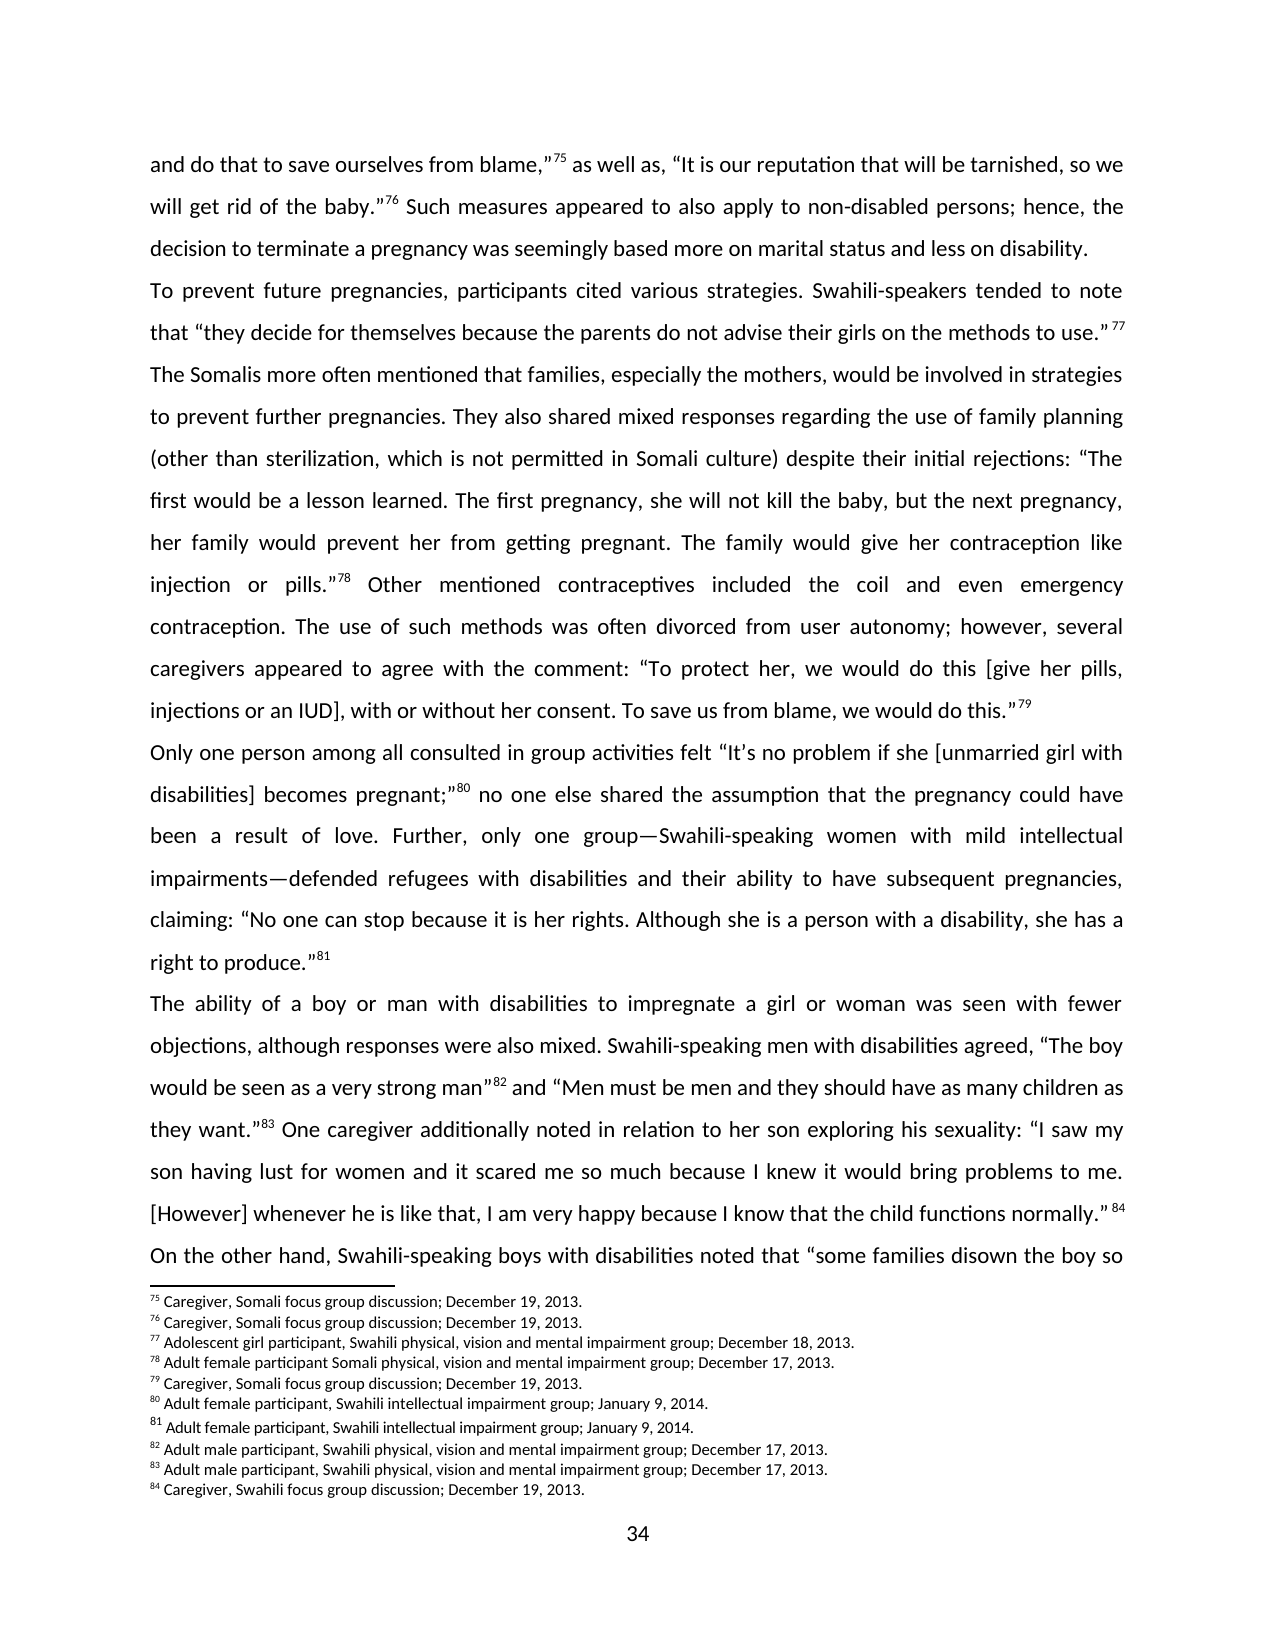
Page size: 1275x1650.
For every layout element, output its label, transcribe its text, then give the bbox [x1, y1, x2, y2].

text To prevent future pregnancies, participants cited various strategies. Swahili-speakers tended to note that “they decide for themselves because the parents do not advise their girls on the methods to use.” The Somalis more often mentioned that families, especially the mothers, would be involved in strategies to prevent further pregnancies. They also shared mixed responses regarding the use of family planning (other than sterilization, which is not permitted in Somali culture) despite their initial rejections: “The first would be a lesson learned. The first pregnancy, she will not kill the baby, but the next pregnancy, her family would prevent her from getting pregnant. The family would give her contraception like injection or pills.” Other mentioned contraceptives included the coil and even emergency contraception. The use of such methods was often divorced from user autonomy; however, several caregivers appeared to agree with the comment: “To protect her, we would do this [give her pills, injections or an IUD], with or without her consent. To save us from blame, we would do this.” [150, 276, 1125, 724]
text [150, 989, 1125, 1269]
text Only one person among all consulted in group activities felt “It’s no problem if she [unmarried girl with disabilities] becomes pregnant;” no one else shared the assumption that the pregnancy could have been a result of love. Further, only one group—Swahili-speaking women with mild intellectual impairments—defended refugees with disabilities and their ability to have subsequent pregnancies, claiming: “No one can stop because it is her rights. Although she is a person with a disability, she has a right to produce.” [150, 738, 1125, 976]
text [150, 150, 1125, 262]
